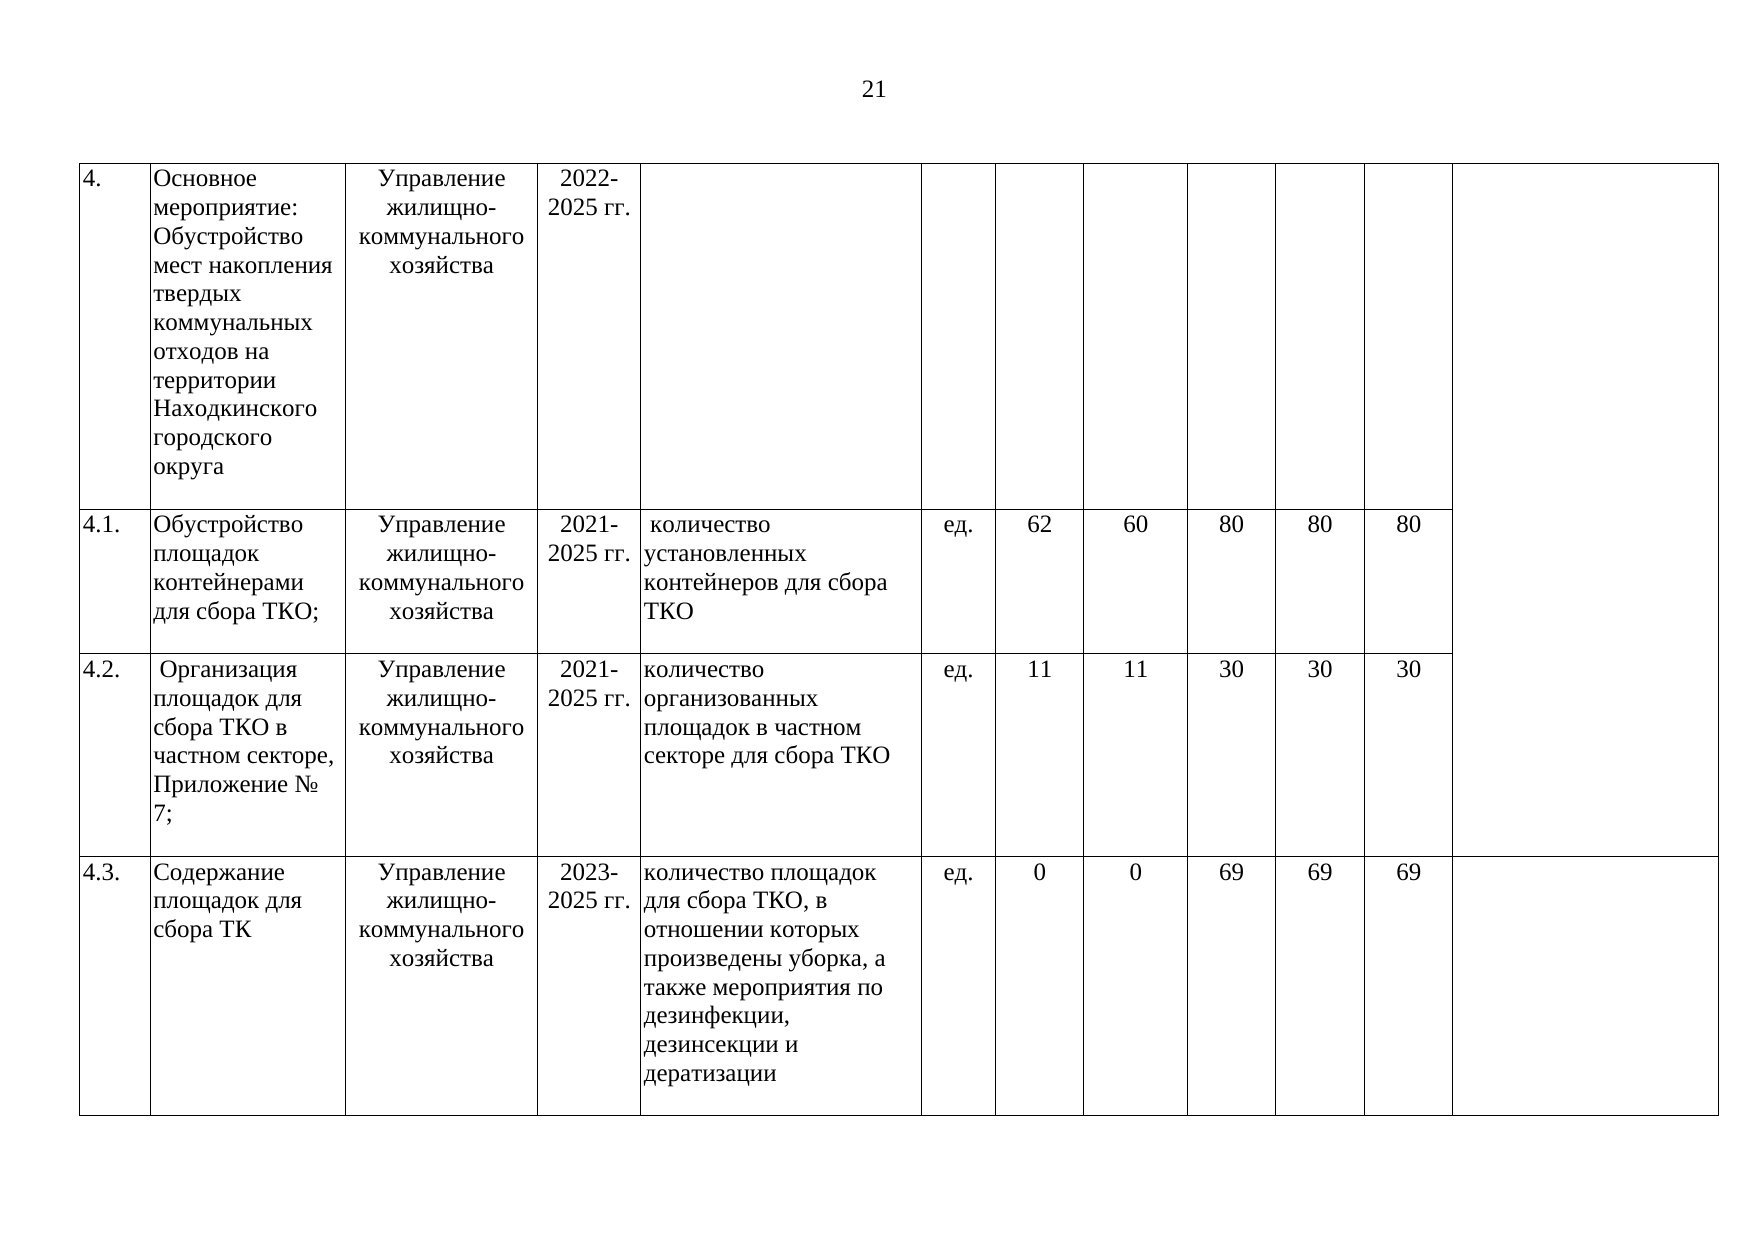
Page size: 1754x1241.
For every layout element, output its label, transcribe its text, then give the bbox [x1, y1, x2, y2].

table_cell [641, 164, 921, 508]
table_cell [922, 164, 995, 508]
table_cell ед. [922, 857, 995, 1115]
table_cell [1276, 164, 1364, 508]
table_cell Обустройство площадок контейнерами для сбора ТКО; [151, 510, 345, 653]
table_cell [1453, 857, 1718, 1115]
table_cell Организация площадок для сбора ТКО в частном секторе, Приложение № 7; [151, 654, 345, 856]
table_cell [1084, 164, 1187, 508]
table_cell 2021-2025 гг. [538, 510, 640, 653]
table_cell Содержание площадок для сбора ТК [151, 857, 345, 1115]
table_cell [1365, 164, 1452, 508]
table_cell ед. [922, 510, 995, 653]
table_cell 69 [1188, 857, 1275, 1115]
table_cell 4.1. [80, 510, 150, 653]
table_cell 80 [1365, 510, 1452, 653]
table_cell [1188, 164, 1275, 508]
table_cell 2021-2025 гг. [538, 654, 640, 856]
table_cell 2022-2025 гг. [538, 164, 640, 508]
table_cell [996, 164, 1083, 508]
table_cell 69 [1365, 857, 1452, 1115]
table_cell 0 [1084, 857, 1187, 1115]
table_cell 62 [996, 510, 1083, 653]
table_cell 30 [1276, 654, 1364, 856]
table_cell ед. [922, 654, 995, 856]
table_cell 0 [996, 857, 1083, 1115]
table_cell 80 [1276, 510, 1364, 653]
table_cell 4. [80, 164, 150, 508]
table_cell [346, 857, 537, 1115]
table_cell 11 [1084, 654, 1187, 856]
table_cell количество организованных площадок в частном секторе для сбора ТКО [641, 654, 921, 856]
table_cell 30 [1365, 654, 1452, 856]
table_cell 11 [996, 654, 1083, 856]
table_cell 4.3. [80, 857, 150, 1115]
table_cell 69 [1276, 857, 1364, 1115]
table_cell 60 [1084, 510, 1187, 653]
table_cell Управление жилищно-коммунального хозяйства [346, 654, 537, 856]
table_cell Основное мероприятие: Обустройство мест накопления твердых коммунальных отходов на территории Находкинского городского округа [151, 164, 345, 508]
table_cell 4.2. [80, 654, 150, 856]
table_cell количество установленных контейнеров для сбора ТКО [641, 510, 921, 653]
table_cell 80 [1188, 510, 1275, 653]
table_cell 2023-2025 гг. [538, 857, 640, 1115]
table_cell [346, 164, 537, 508]
table_cell Управление жилищно-коммунального хозяйства [346, 510, 537, 653]
table_cell количество площадок для сбора ТКО, в отношении которых произведены уборка, а также мероприятия по дезинфекции, дезинсекции и дератизации [641, 857, 921, 1115]
table_cell 30 [1188, 654, 1275, 856]
